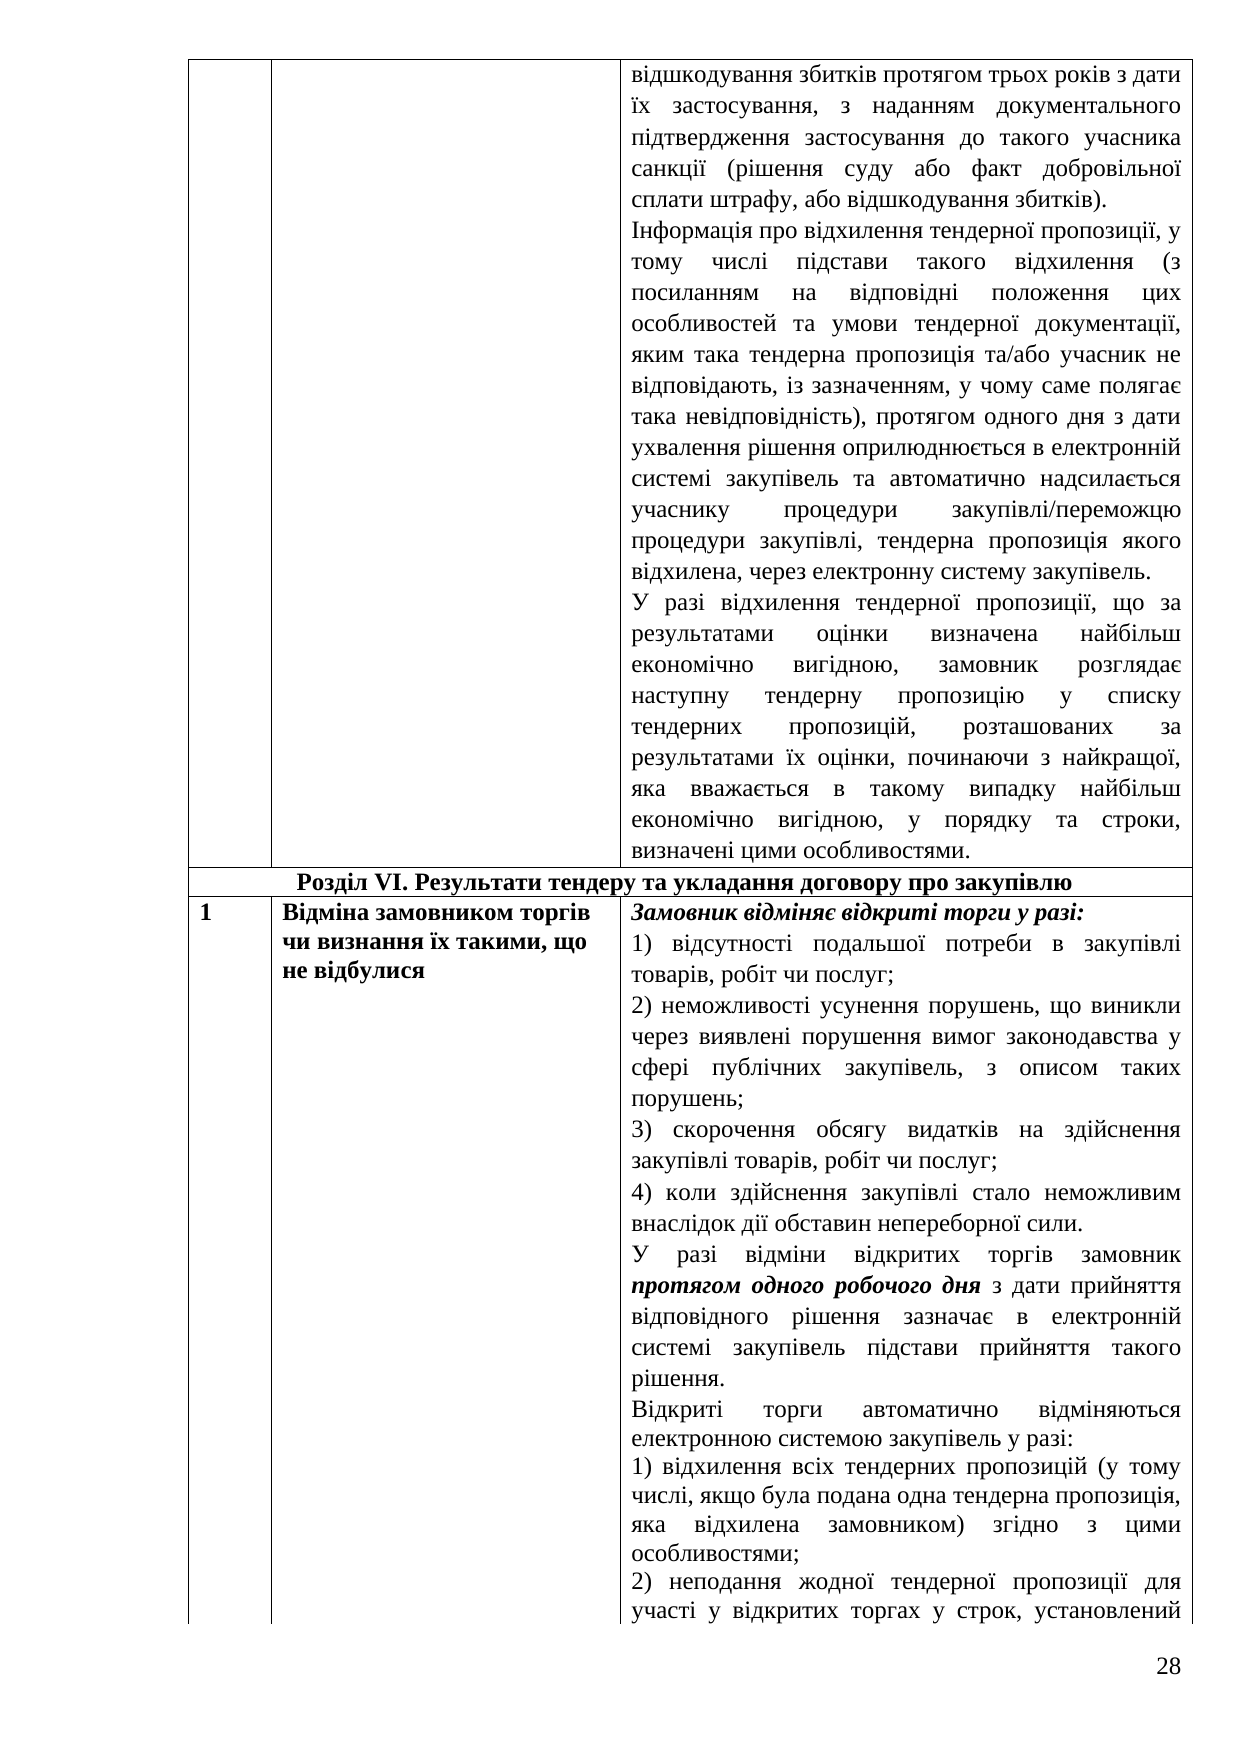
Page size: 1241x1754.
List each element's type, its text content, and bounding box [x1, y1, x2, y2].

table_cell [621, 897, 1192, 1624]
table_cell 4 [189, 60, 271, 866]
table_cell Розділ VI. Результати тендеру та укладання договору про закупівлю [189, 868, 1192, 896]
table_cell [272, 60, 620, 866]
table_cell 1 [189, 897, 271, 1624]
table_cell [621, 60, 1192, 866]
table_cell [272, 897, 620, 1624]
